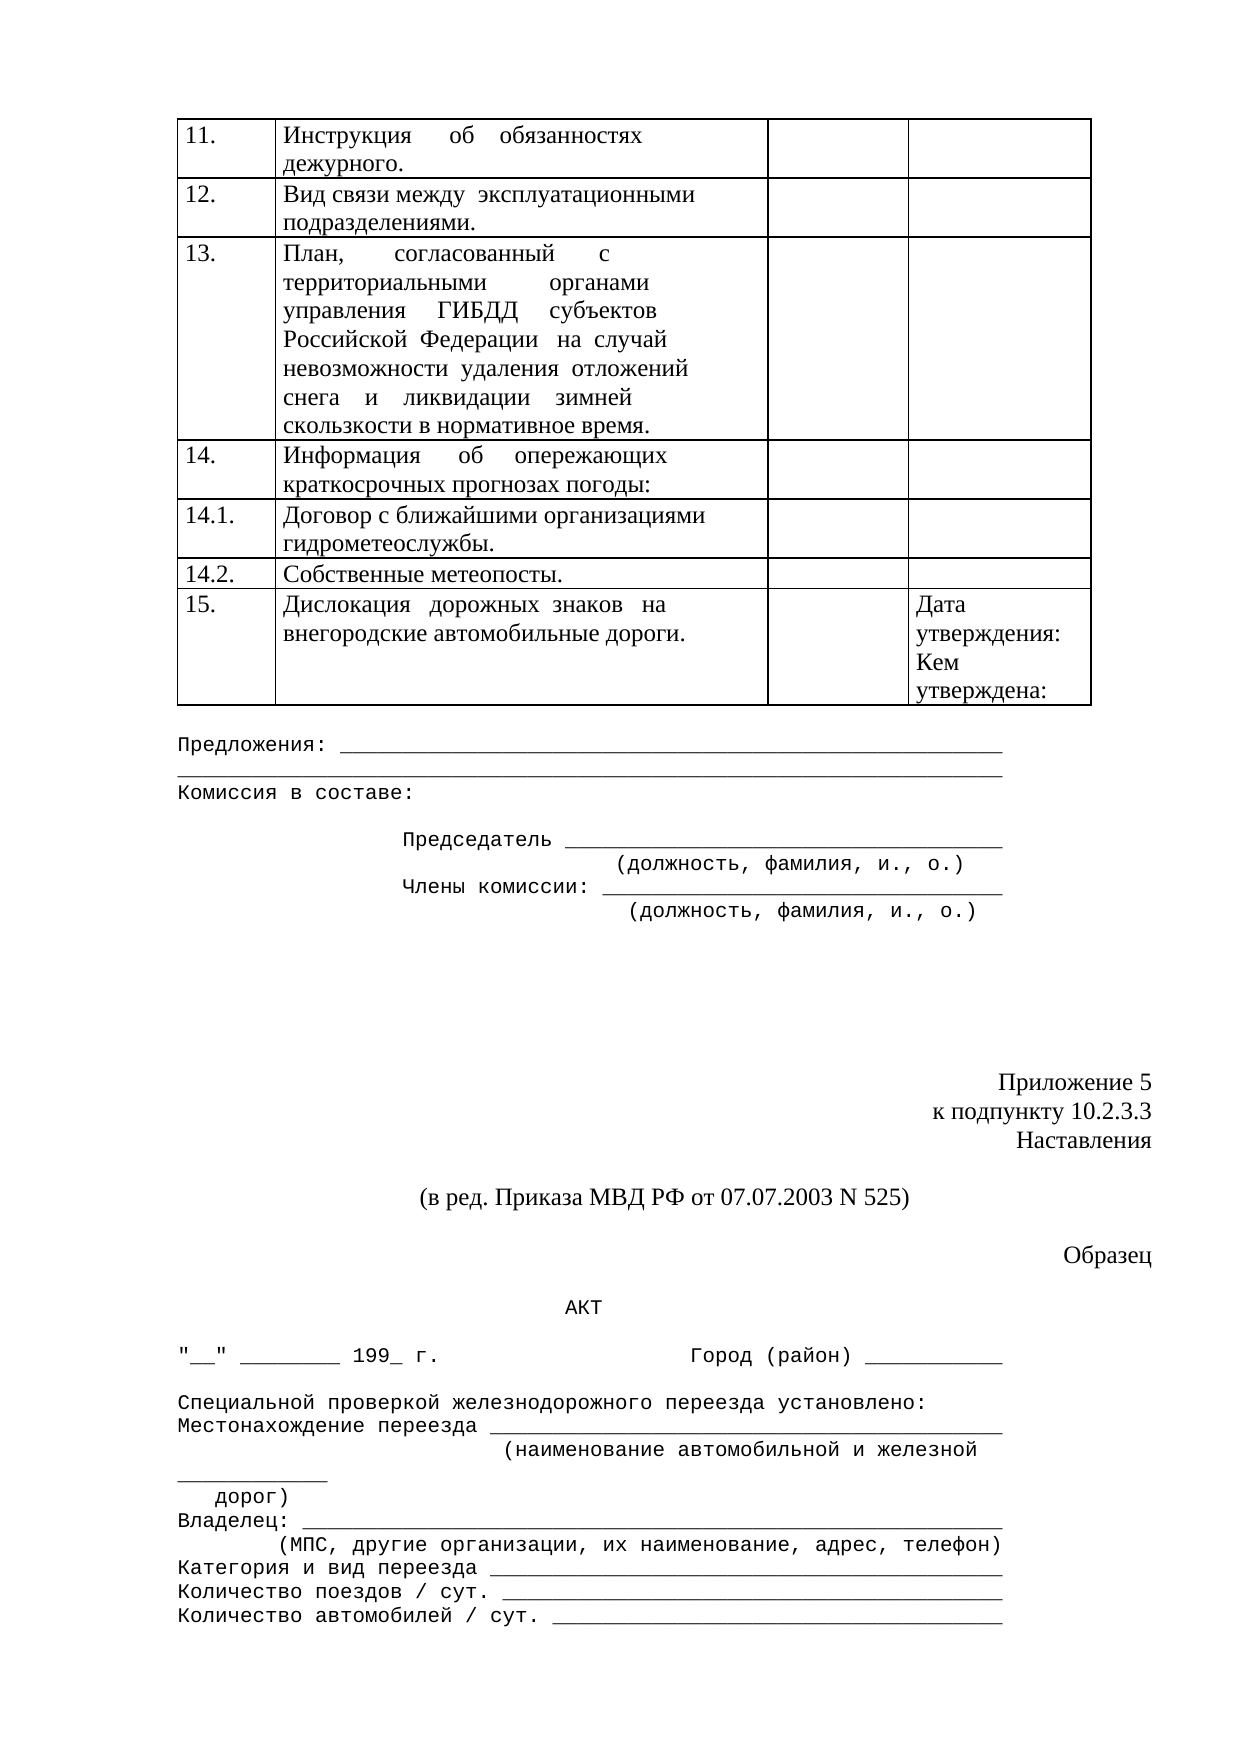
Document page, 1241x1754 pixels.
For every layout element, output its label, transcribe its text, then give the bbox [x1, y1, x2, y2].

text к подпункту 10.2.3.3 [177, 1096, 1152, 1125]
table_cell [769, 441, 908, 498]
table_cell [909, 238, 1090, 439]
text (в ред. Приказа МВД РФ от 07.07.2003 N 525) [177, 1182, 1152, 1211]
table_cell [909, 559, 1090, 587]
text Специальной проверкой железнодорожного переезда установлено: [177, 1392, 1152, 1416]
table_cell [769, 179, 908, 236]
table_cell План, согласованный с территориальными органами управления ГИБДД субъектов Российской Федерации на случай невозможности удаления отложений снега и ликвидации зимней скользкости в нормативное время. [276, 238, 767, 439]
table_cell Информация об опережающих краткосрочных прогнозах погоды: [276, 441, 767, 498]
table_cell [909, 500, 1090, 557]
table_cell [909, 179, 1090, 236]
table_cell 11. [178, 120, 275, 177]
table_cell Дислокация дорожных знаков на внегородские автомобильные дороги. [276, 589, 767, 704]
table_cell 15. [178, 589, 275, 704]
text Председатель ___________________________________ [177, 829, 1152, 853]
table_cell Вид связи между эксплуатационными подразделениями. [276, 179, 767, 236]
text (должность, фамилия, и., о.) [177, 853, 1152, 876]
table_cell 13. [178, 238, 275, 439]
text Приложение 5 [177, 1067, 1152, 1096]
table_cell 14.1. [178, 500, 275, 557]
table_cell [769, 500, 908, 557]
table_cell 14.2. [178, 559, 275, 587]
text Наставления [177, 1125, 1152, 1153]
text Количество поездов / сут. ________________________________________ [177, 1581, 1152, 1605]
table_cell 12. [178, 179, 275, 236]
text Количество автомобилей / сут. ____________________________________ [177, 1605, 1152, 1628]
table_cell [769, 238, 908, 439]
table_cell [769, 559, 908, 587]
table_cell [909, 441, 1090, 498]
text АКТ [177, 1297, 1152, 1321]
table_cell Дата утверждения: Кем утверждена: [909, 589, 1090, 704]
text Комиссия в составе: [177, 782, 1152, 805]
text Образец [177, 1240, 1152, 1268]
text Члены комиссии: ________________________________ [177, 876, 1152, 900]
text Местонахождение переезда _________________________________________ [177, 1416, 1152, 1439]
table_cell Договор с ближайшими организациями гидрометеослужбы. [276, 500, 767, 557]
text (МПС, другие организации, их наименование, адрес, телефон) [177, 1534, 1152, 1557]
table_cell Собственные метеопосты. [276, 559, 767, 587]
text "__" ________ 199_ г. Город (район) ___________ [177, 1344, 1152, 1368]
text Предложения: _____________________________________________________ [177, 734, 1152, 758]
table_cell [769, 120, 908, 177]
text (должность, фамилия, и., о.) [177, 900, 1152, 923]
text __________________________________________________________________ [177, 758, 1152, 782]
text ____________ [177, 1463, 1152, 1486]
table_cell 14. [178, 441, 275, 498]
table_cell [769, 589, 908, 704]
text Владелец: ________________________________________________________ [177, 1510, 1152, 1534]
text (наименование автомобильной и железной [177, 1439, 1152, 1463]
table_cell Инструкция об обязанностях дежурного. [276, 120, 767, 177]
text Категория и вид переезда _________________________________________ [177, 1557, 1152, 1581]
text дорог) [177, 1486, 1152, 1510]
table_cell [909, 120, 1090, 177]
